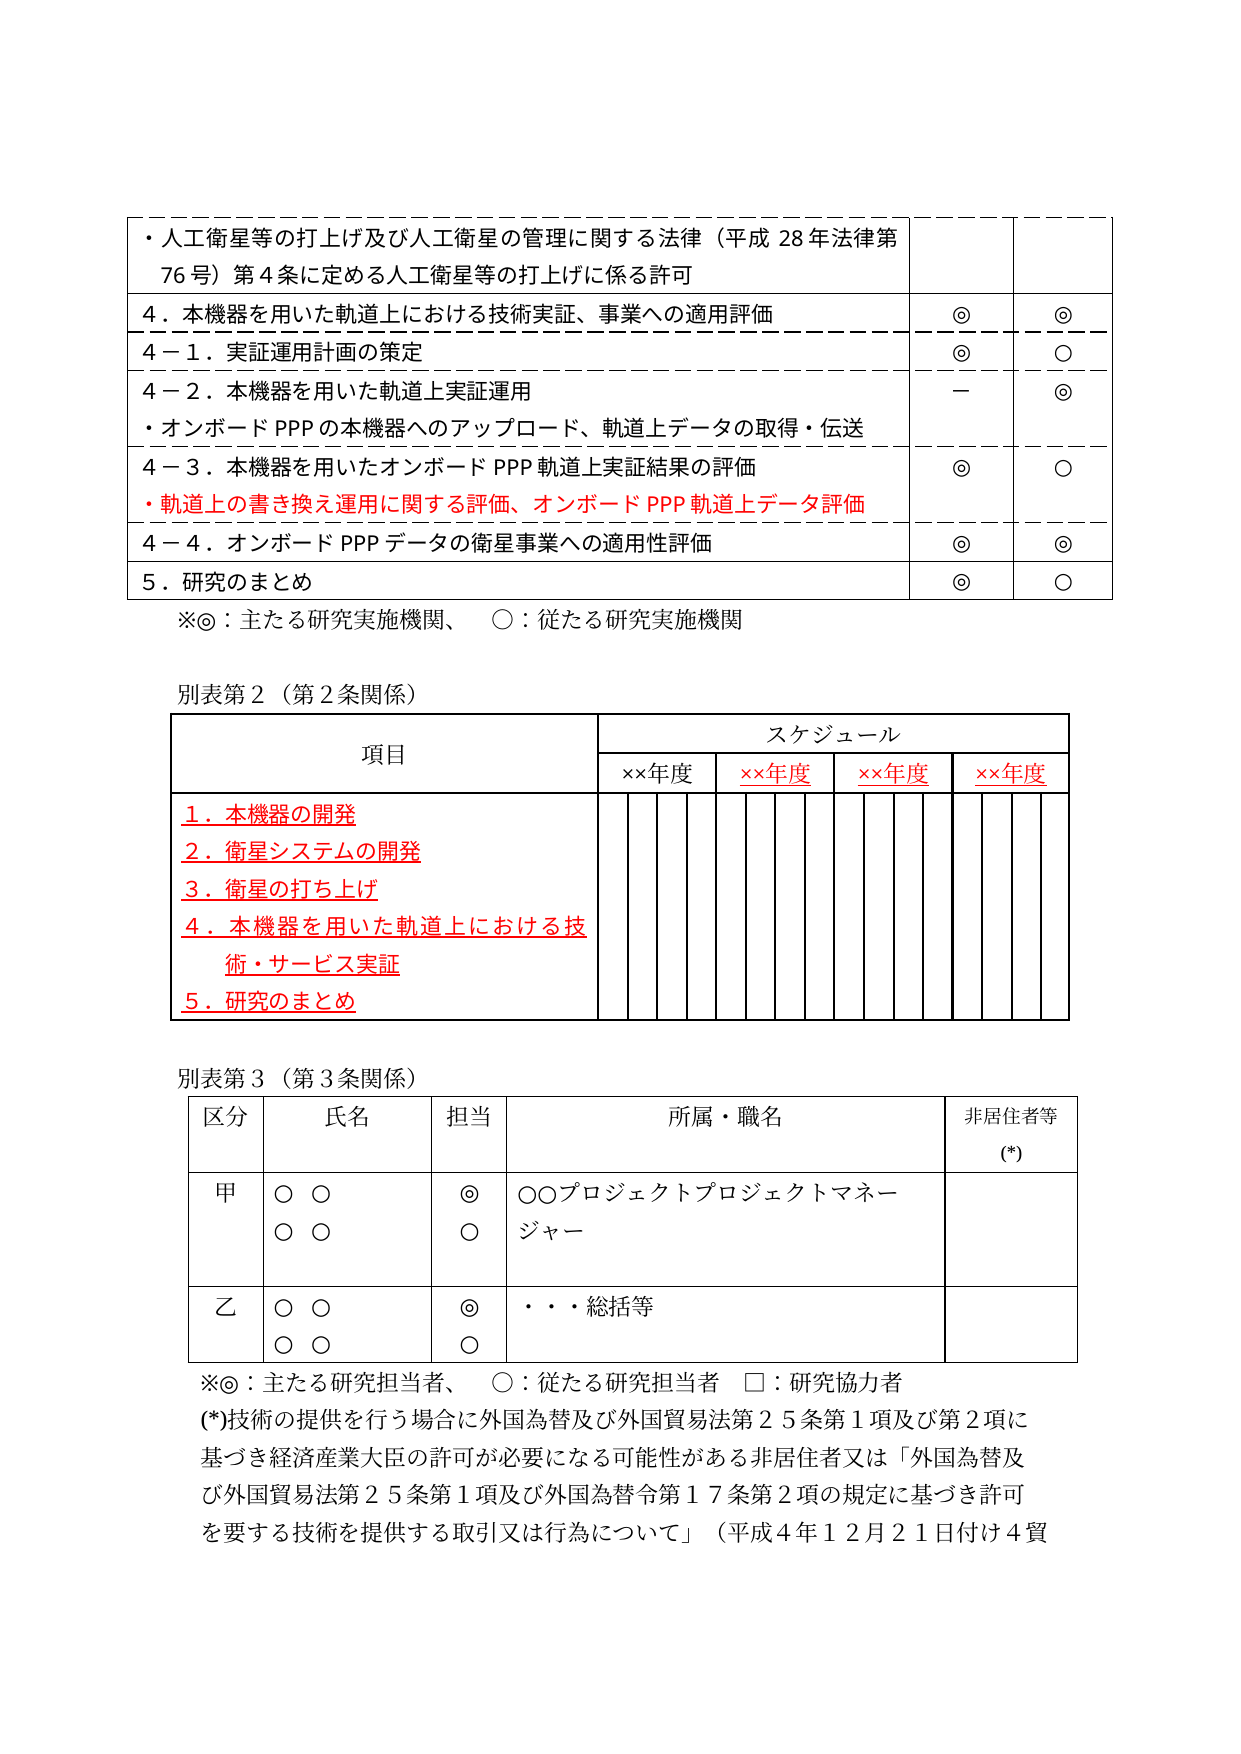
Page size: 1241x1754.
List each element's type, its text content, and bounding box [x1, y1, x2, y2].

table_cell ４－４．オンボードPPPデータの衛星事業への適用性評価 [128, 522, 909, 561]
table_cell [835, 794, 863, 1019]
table_cell [946, 1173, 1077, 1286]
table_cell [717, 794, 745, 1019]
table_cell [946, 1287, 1077, 1362]
table_cell ××年度 [835, 754, 951, 792]
text ※◎：主たる研究担当者、 ○：従たる研究担当者 □：研究協力者 [177, 1363, 1063, 1400]
table_cell 乙 [189, 1287, 263, 1362]
table_cell [688, 794, 715, 1019]
table_cell [1013, 794, 1040, 1019]
table_cell ４－１．実証運用計画の策定 [128, 331, 909, 370]
table_header スケジュール [599, 715, 1068, 752]
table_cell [128, 217, 909, 293]
text (*)技術の提供を行う場合に外国為替及び外国貿易法第２５条第１項及び第２項に [177, 1400, 1063, 1438]
table_header 担当 [432, 1097, 506, 1172]
table_cell ◎ ○ [432, 1287, 506, 1362]
table_cell ○ [1014, 562, 1112, 599]
table_cell ４－３．本機器を用いたオンボードPPP軌道上実証結果の評価 ・軌道上の書き換え運用に関する評価、オンボードPPP軌道上データ評価 [128, 446, 909, 522]
table_cell － [910, 217, 1013, 293]
table_cell － [910, 370, 1013, 446]
table_cell [599, 794, 627, 1019]
table_cell ××年度 [717, 754, 833, 792]
table_cell ○○プロジェクトプロジェクトマネージャー [507, 1173, 944, 1286]
table_cell ◎ [910, 562, 1013, 599]
table_header 区分 [189, 1097, 263, 1172]
table_cell [954, 794, 981, 1019]
table_cell ××年度 [599, 754, 715, 792]
table_cell ４．本機器を用いた軌道上における技術実証、事業への適用評価 [128, 294, 909, 331]
table_cell ◎ [1014, 370, 1112, 446]
table_header 項目 [172, 715, 597, 792]
table_cell [924, 794, 951, 1019]
table_cell ◎ ○ [432, 1173, 506, 1286]
table_cell ○ ○ [264, 1173, 431, 1286]
text 別表第２（第２条関係） [177, 675, 1063, 713]
table_cell [629, 794, 656, 1019]
table_cell ５．研究のまとめ [128, 562, 909, 599]
text び外国貿易法第２５条第１項及び外国為替令第１７条第２項の規定に基づき許可 [177, 1475, 1063, 1513]
table_cell ○ [1014, 446, 1112, 522]
table_cell [776, 794, 804, 1019]
table_cell ◎ [1014, 294, 1112, 331]
table_cell ××年度 [954, 754, 1068, 792]
table_cell １．本機器の開発 ２．衛星システムの開発 ３．衛星の打ち上げ ４．本機器を用いた軌道上における技術・サービス実証 ５．研究のまとめ [172, 794, 597, 1019]
table_cell [806, 794, 833, 1019]
table_cell 甲 [189, 1173, 263, 1286]
table_cell ○ ○ [264, 1287, 431, 1362]
table_cell ・・・総括等 [507, 1287, 944, 1362]
table_cell [895, 794, 922, 1019]
table_cell ◎ [910, 522, 1013, 561]
table_cell ◎ [910, 294, 1013, 331]
text 別表第３（第３条関係） [177, 1058, 1063, 1096]
table_cell [865, 794, 893, 1019]
table_cell ◎ [1014, 522, 1112, 561]
table_cell ◎ [910, 446, 1013, 522]
table_cell [1042, 794, 1068, 1019]
table_cell ４－２．本機器を用いた軌道上実証運用 ・オンボードPPPの本機器へのアップロード、軌道上データの取得・伝送 [128, 370, 909, 446]
table_header 非居住者等 (*) [946, 1097, 1077, 1172]
table_cell ○ [1014, 331, 1112, 370]
table_cell ◎ [1014, 217, 1112, 293]
text 基づき経済産業大臣の許可が必要になる可能性がある非居住者又は「外国為替及 [177, 1438, 1063, 1475]
text を要する技術を提供する取引又は行為について」（平成４年１２月２１日付け４貿 [177, 1513, 1063, 1550]
table_cell [747, 794, 774, 1019]
table_header 所属・職名 [507, 1097, 944, 1172]
table_cell [658, 794, 686, 1019]
text ※◎：主たる研究実施機関、 ○：従たる研究実施機関 [177, 600, 1063, 638]
table_cell ◎ [910, 331, 1013, 370]
table_cell [983, 794, 1011, 1019]
table_header 氏名 [264, 1097, 431, 1172]
